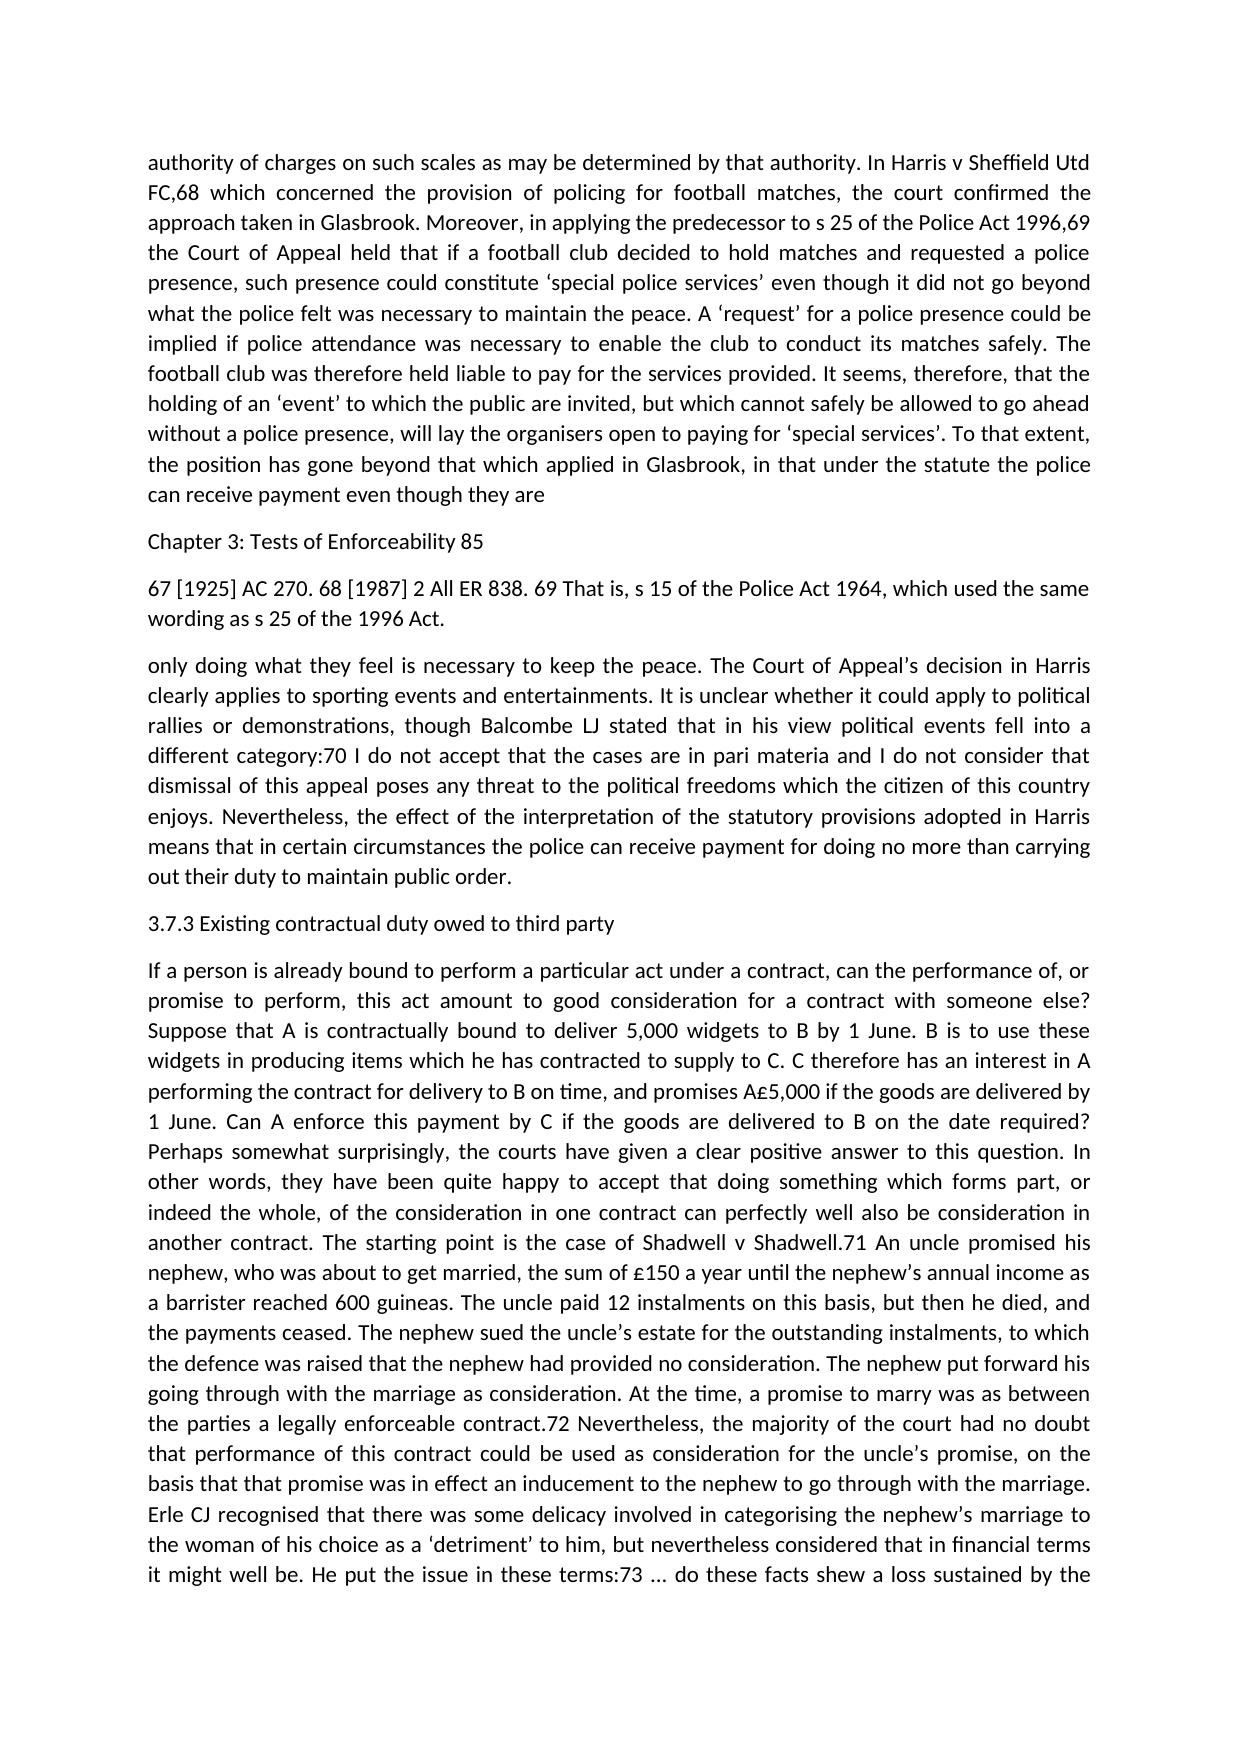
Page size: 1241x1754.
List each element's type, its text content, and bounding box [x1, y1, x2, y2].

text only doing what they feel is necessary to keep the peace. The Court of Appeal’s decision in Harris clearly applies to sporting events and entertainments. It is unclear whether it could apply to political rallies or demonstrations, though Balcombe LJ stated that in his view political events fell into a different category:70 I do not accept that the cases are in pari materia and I do not consider that dismissal of this appeal poses any threat to the political freedoms which the citizen of this country enjoys. Nevertheless, the effect of the interpretation of the statutory provisions adopted in Harris means that in certain circumstances the police can receive payment for doing no more than carrying out their duty to maintain public order. [148, 651, 1093, 890]
text Chapter 3: Tests of Enforceability 85 [148, 527, 1093, 555]
text 67 [1925] AC 270. 68 [1987] 2 All ER 838. 69 That is, s 15 of the Police Act 1964, which used the same wording as s 25 of the 1996 Act. [148, 574, 1093, 632]
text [148, 956, 1093, 1588]
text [148, 148, 1093, 508]
text 3.7.3 Existing contractual duty owed to third party [148, 909, 1093, 937]
